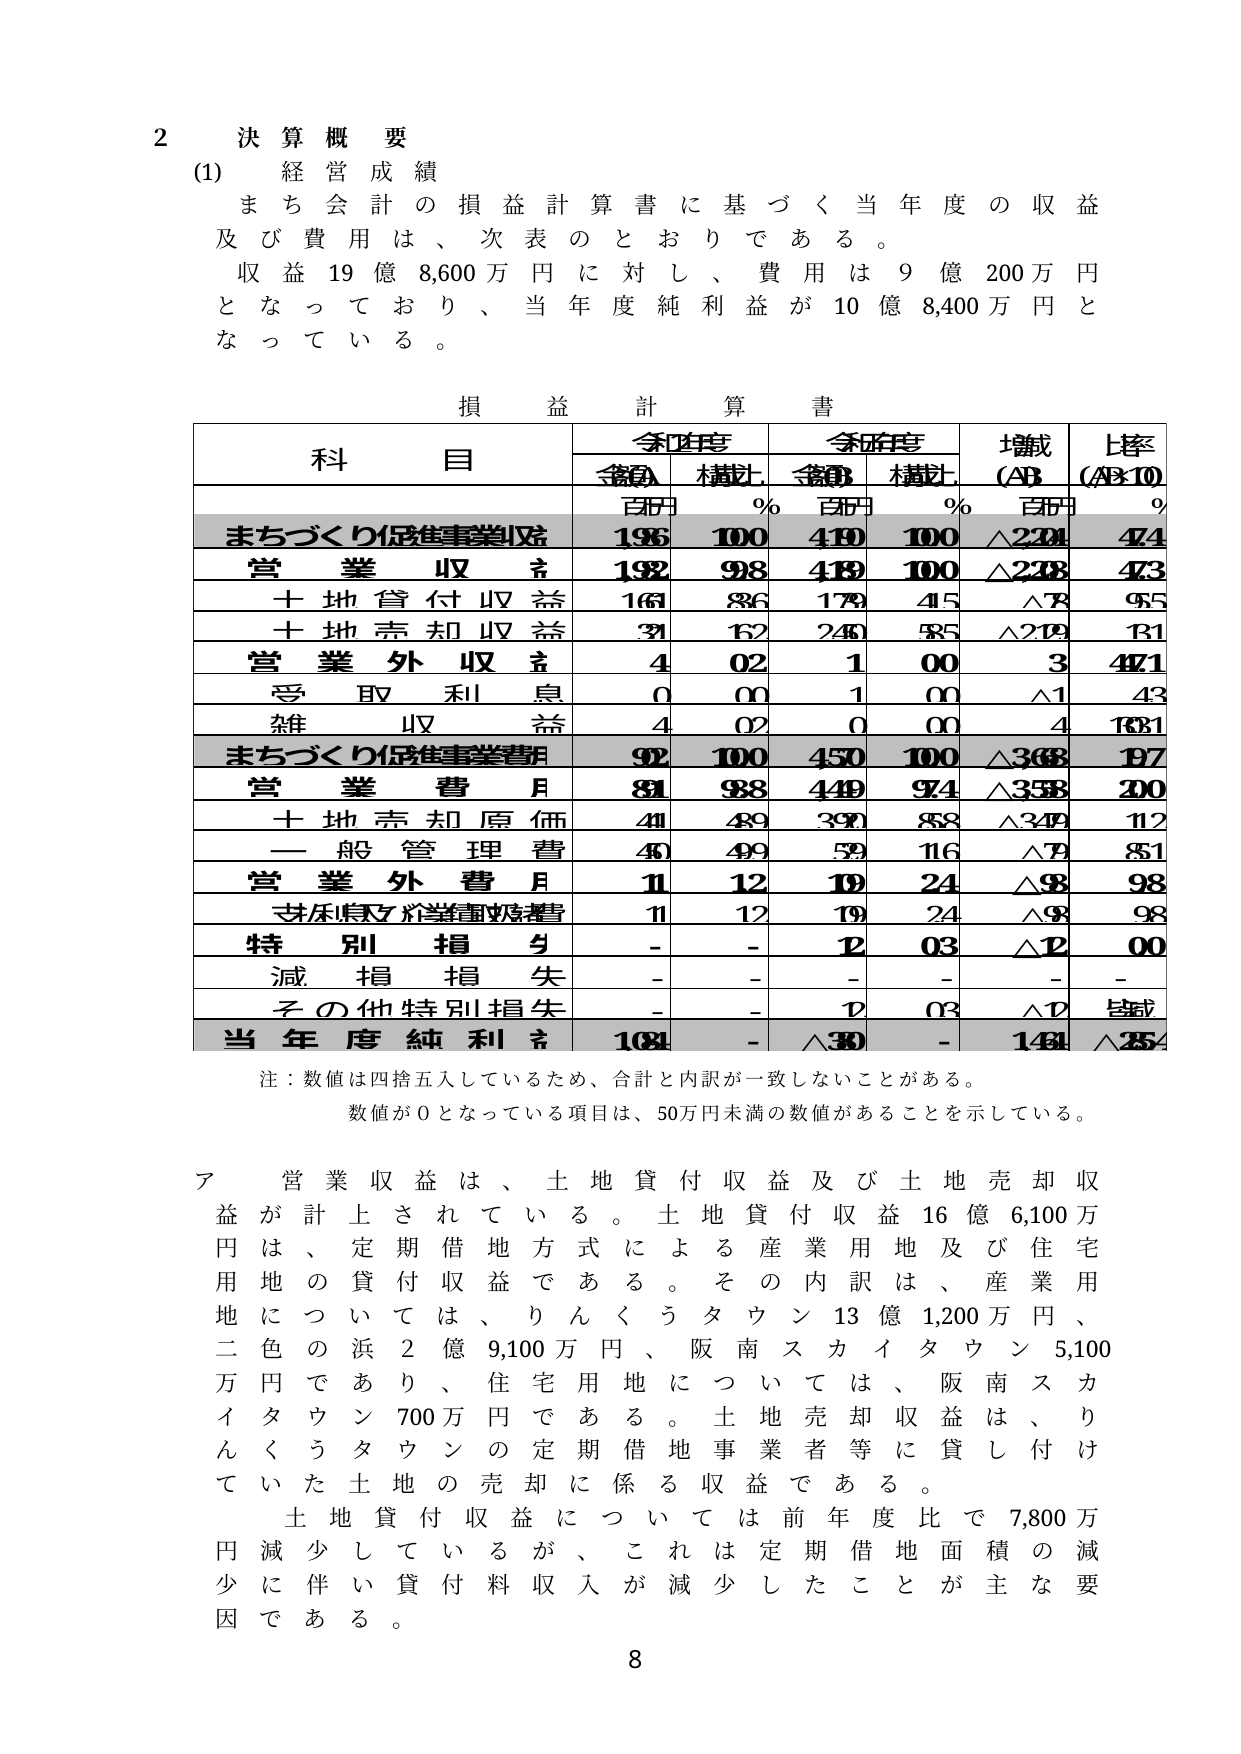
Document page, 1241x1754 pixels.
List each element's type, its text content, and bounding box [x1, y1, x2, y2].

subtitle 土地貸付収益については前年度比で7,800万円減少しているが、これは定期借地面積の減少に伴い貸付料収入が減少したことが主な要因である。 [193, 1499, 1121, 1634]
subtitle (1) 経営成績 [171, 153, 1121, 187]
text 注：数値は四捨五入しているため、合計と内訳が一致しないことがある。 [216, 1062, 1121, 1096]
subtitle ア 営業収益は、土地貸付収益及び土地売却収益が計上されている。土地貸付収益16億6,100万円は、定期借地方式による産業用地及び住宅用地の貸付収益である。その内訳は、産業用地については、りんくうタウン13億1,200万円、二色の浜２億9,100万円、阪南スカイタウン5,100万円であり、住宅用地については、阪南スカイタウン700万円である。土地売却収益は、りんくうタウンの定期借地事業者等に貸し付けていた土地の売却に係る収益である。 [193, 1163, 1121, 1499]
text ２ 決算概要 [149, 120, 1121, 153]
text 数値が０となっている項目は、50万円未満の数値があることを示している。 [216, 1096, 1121, 1129]
text 収益19億8,600万円に対し、費用は９億200万円となっており、当年度純利益が10億8,400万円となっている。 [208, 254, 1121, 355]
text まち会計の損益計算書に基づく当年度の収益及び費用は、次表のとおりである。 [208, 187, 1121, 254]
text 損 益 計 算 書 [171, 389, 1121, 423]
